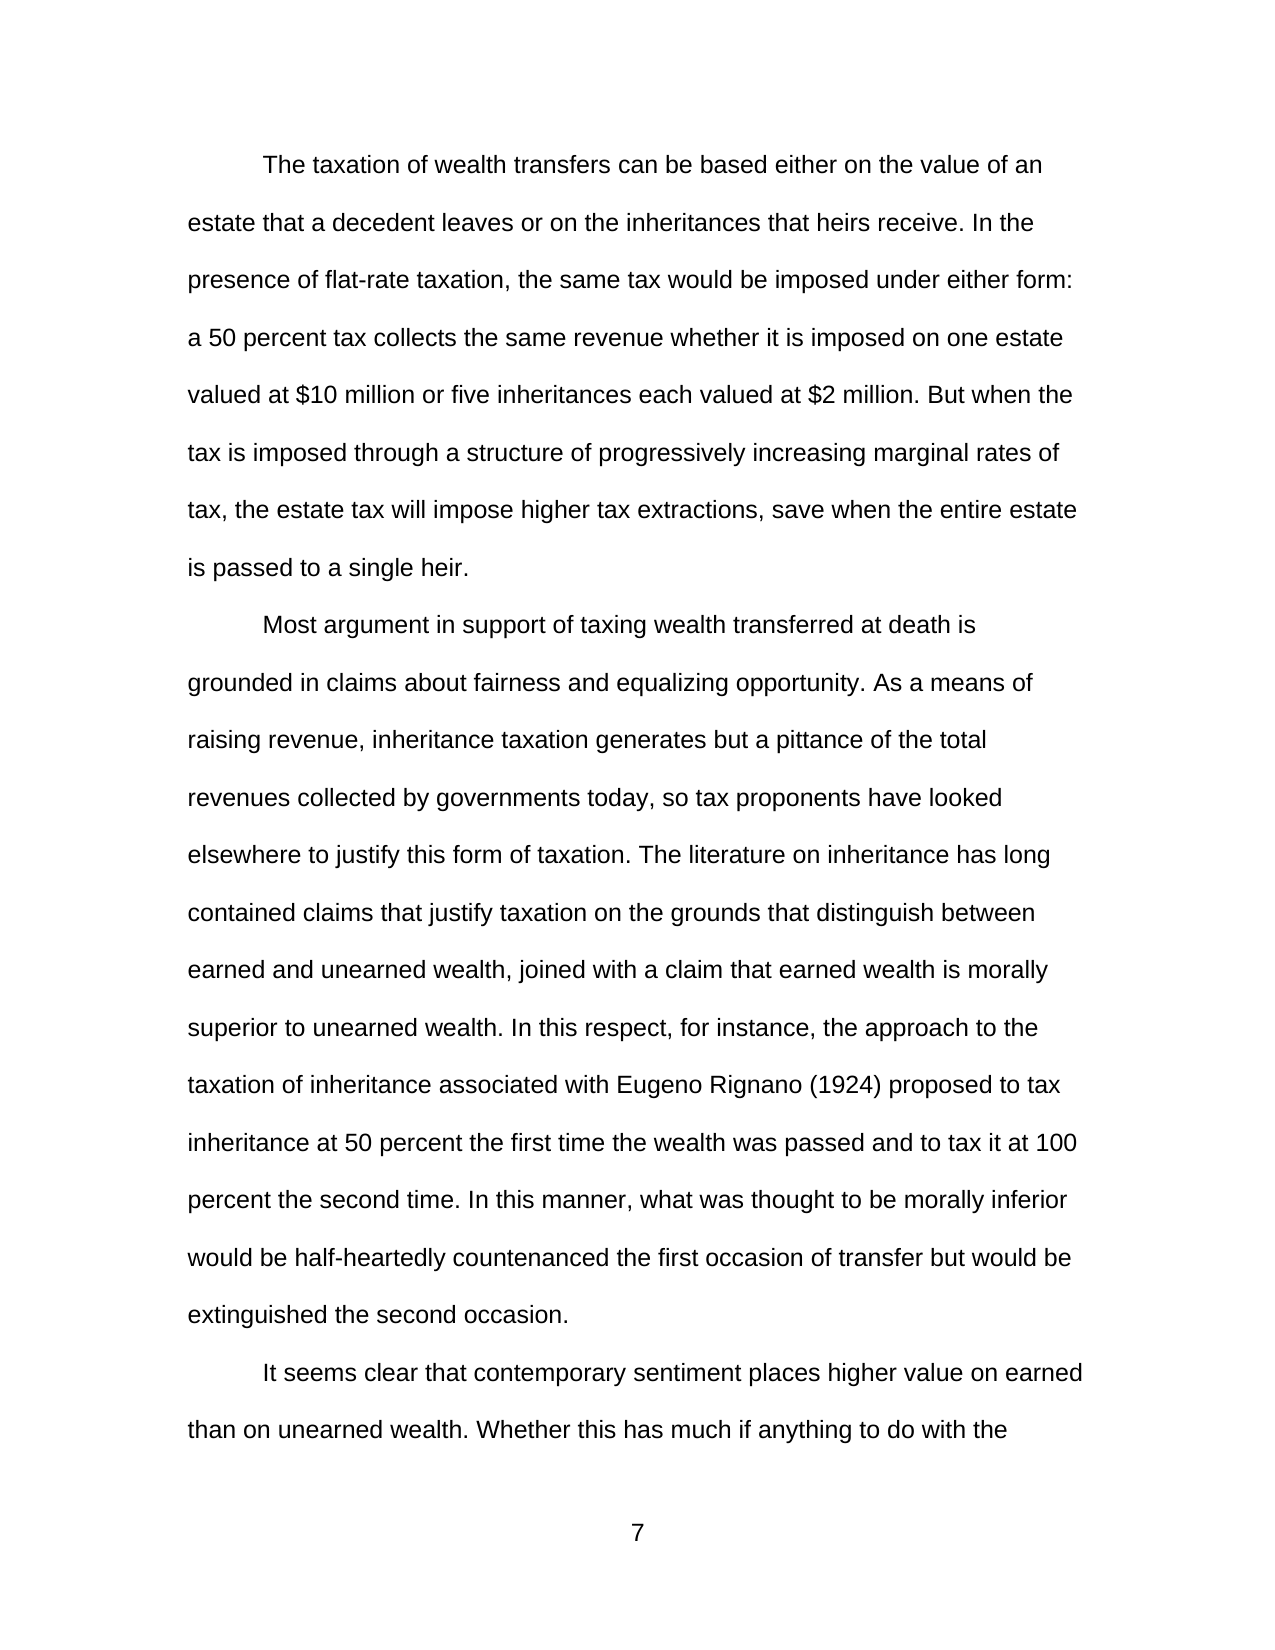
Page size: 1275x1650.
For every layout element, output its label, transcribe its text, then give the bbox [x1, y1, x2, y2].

text The taxation of wealth transfers can be based either on the value of an estate that a decedent leaves or on the inheritances that heirs receive. In the presence of flat-rate taxation, the same tax would be imposed under either form: a 50 percent tax collects the same revenue whether it is imposed on one estate valued at $10 million or five inheritances each valued at $2 million. But when the tax is imposed through a structure of progressively increasing marginal rates of tax, the estate tax will impose higher tax extractions, save when the entire estate is passed to a single heir. [187, 150, 1087, 581]
text Most argument in support of taxing wealth transferred at death is grounded in claims about fairness and equalizing opportunity. As a means of raising revenue, inheritance taxation generates but a pittance of the total revenues collected by governments today, so tax proponents have looked elsewhere to justify this form of taxation. The literature on inheritance has long contained claims that justify taxation on the grounds that distinguish between earned and unearned wealth, joined with a claim that earned wealth is morally superior to unearned wealth. In this respect, for instance, the approach to the taxation of inheritance associated with Eugeno Rignano (1924) proposed to tax inheritance at 50 percent the first time the wealth was passed and to tax it at 100 percent the second time. In this manner, what was thought to be morally inferior would be half-heartedly countenanced the first occasion of transfer but would be extinguished the second occasion. [187, 610, 1087, 1329]
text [187, 1357, 1087, 1444]
